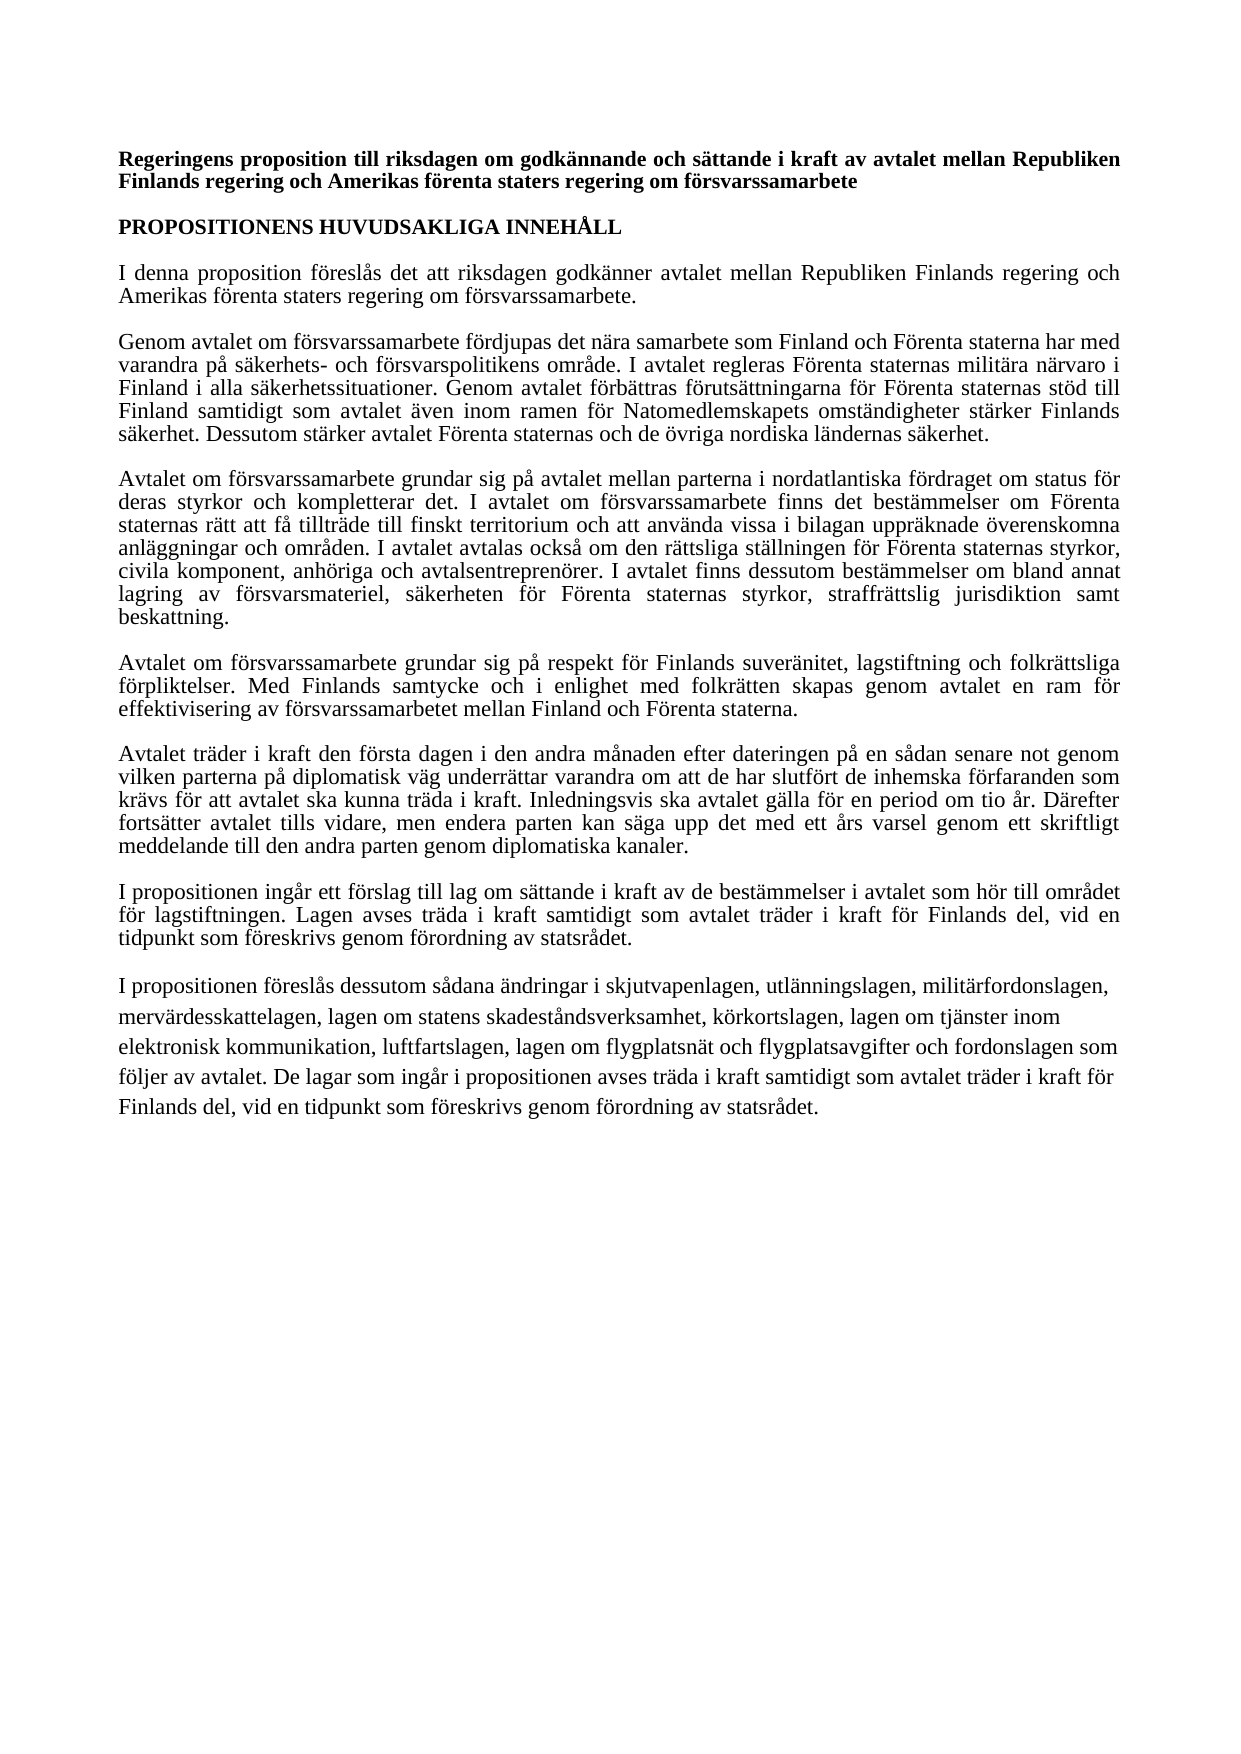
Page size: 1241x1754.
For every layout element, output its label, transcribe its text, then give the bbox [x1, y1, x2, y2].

text Regeringens proposition till riksdagen om godkännande och sättande i kraft av avtalet mellan Republiken Finlands regering och Amerikas förenta staters regering om försvarssamarbete [118, 148, 1122, 193]
